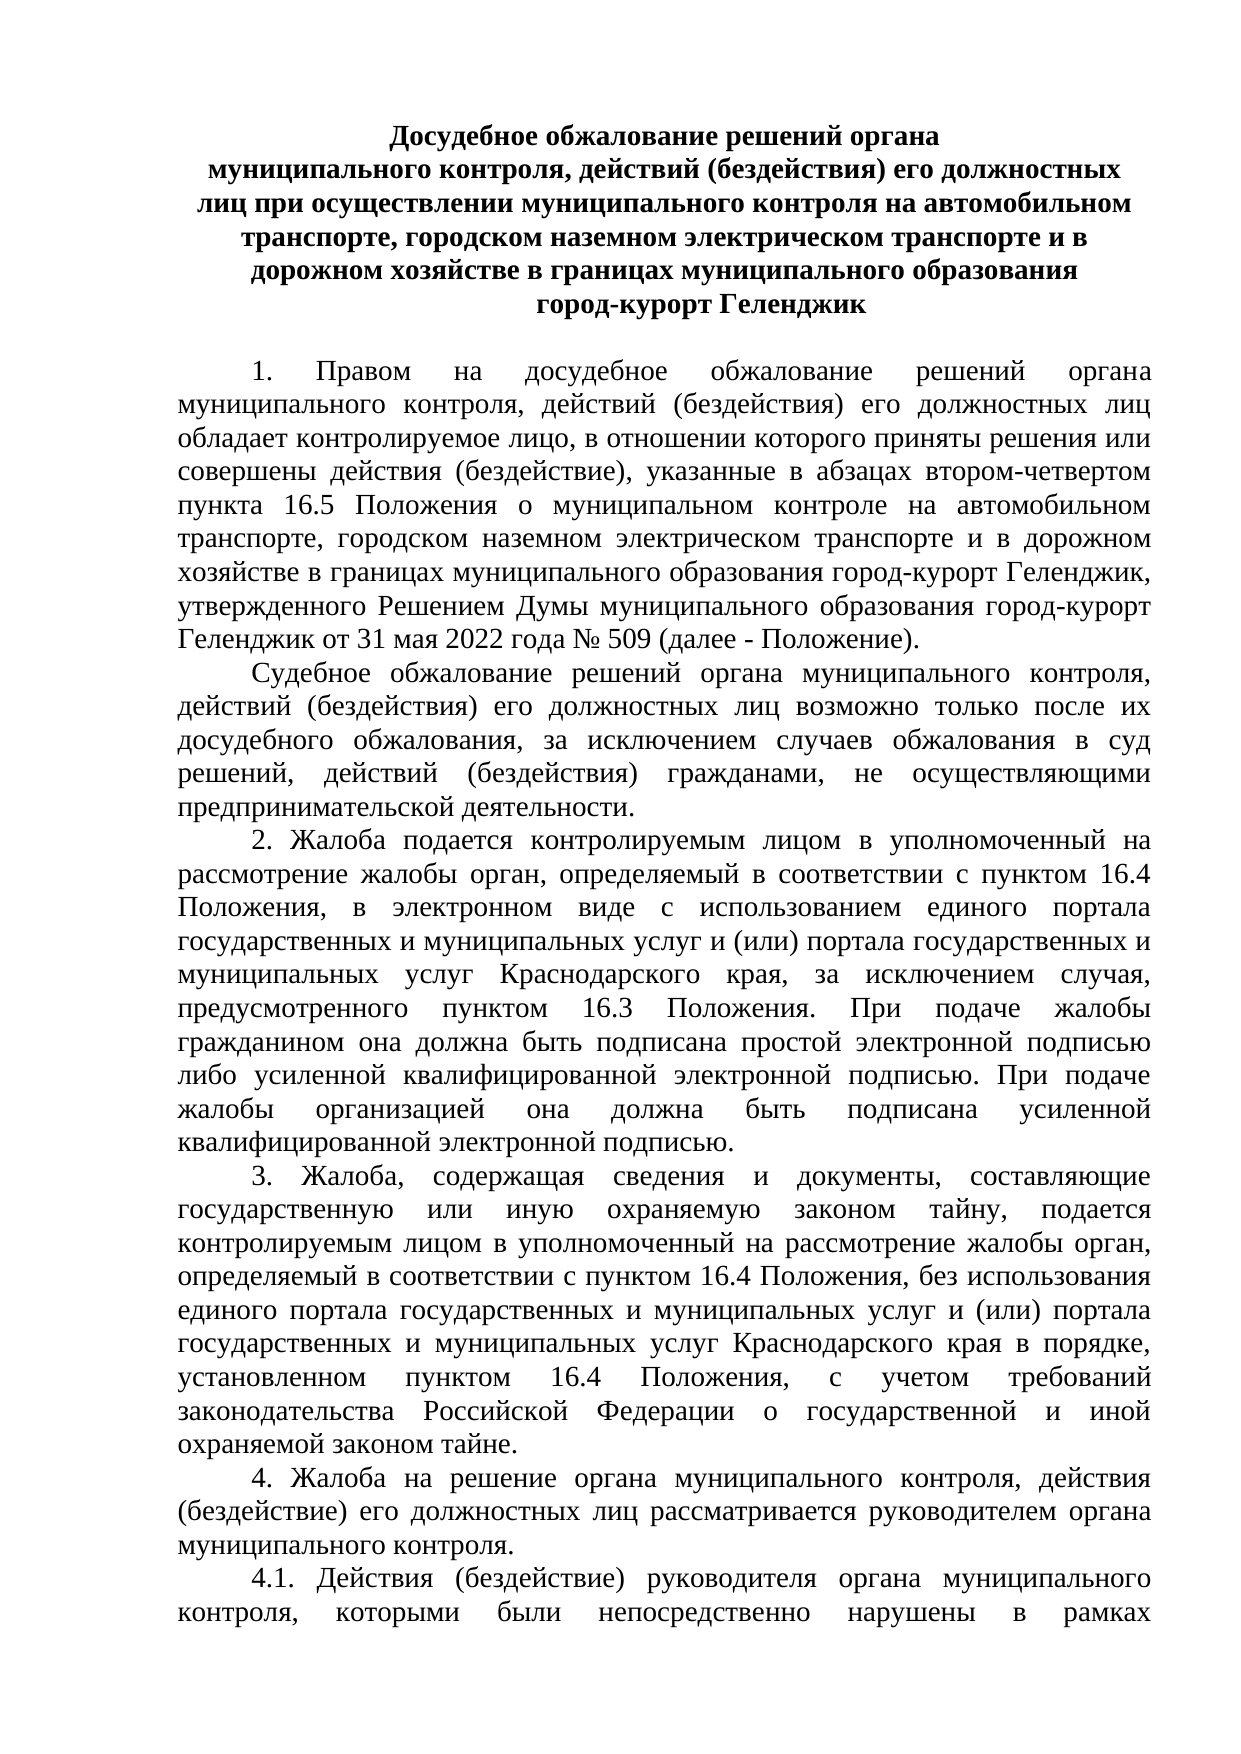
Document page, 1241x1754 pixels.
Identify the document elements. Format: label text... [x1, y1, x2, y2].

text 3. Жалоба, содержащая сведения и документы, составляющие государственную или иную охраняемую законом тайну, подается контролируемым лицом в уполномоченный на рассмотрение жалобы орган, определяемый в соответствии с пунктом 16.4 Положения, без использования единого портала государственных и муниципальных услуг и (или) портала государственных и муниципальных услуг Краснодарского края в порядке, установленном пунктом 16.4 Положения, с учетом требований законодательства Российской Федерации о государственной и иной охраняемой законом тайне. [177, 1158, 1152, 1460]
text муниципального контроля, действий (бездействия) его должностных [177, 152, 1152, 185]
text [177, 1560, 1152, 1627]
text город-курорт Геленджик [177, 286, 1152, 319]
text Судебное обжалование решений органа муниципального контроля, действий (бездействия) его должностных лиц возможно только после их досудебного обжалования, за исключением случаев обжалования в суд решений, действий (бездействия) гражданами, не осуществляющими предпринимательской деятельности. [177, 655, 1152, 822]
text 4. Жалоба на решение органа муниципального контроля, действия (бездействие) его должностных лиц рассматривается руководителем органа муниципального контроля. [177, 1460, 1152, 1560]
text Досудебное обжалование решений органа [177, 118, 1152, 152]
text 2. Жалоба подается контролируемым лицом в уполномоченный на рассмотрение жалобы орган, определяемый в соответствии с пунктом 16.4 Положения, в электронном виде с использованием единого портала государственных и муниципальных услуг и (или) портала государственных и муниципальных услуг Краснодарского края, за исключением случая, предусмотренного пунктом 16.3 Положения. При подаче жалобы гражданином она должна быть подписана простой электронной подписью либо усиленной квалифицированной электронной подписью. При подаче жалобы организацией она должна быть подписана усиленной квалифицированной электронной подписью. [177, 822, 1152, 1158]
text 1. Правом на досудебное обжалование решений органа муниципального контроля, действий (бездействия) его должностных лиц обладает контролируемое лицо, в отношении которого приняты решения или совершены действия (бездействие), указанные в абзацах втором-четвертом пункта 16.5 Положения о муниципальном контроле на автомобильном транспорте, городском наземном электрическом транспорте и в дорожном хозяйстве в границах муниципального образования город-курорт Геленджик, утвержденного Решением Думы муниципального образования город-курорт Геленджик от 31 мая 2022 года № 509 (далее - Положение). [177, 353, 1152, 655]
text лиц при осуществлении муниципального контроля на автомобильном транспорте, городском наземном электрическом транспорте и в дорожном хозяйстве в границах муниципального образования [177, 185, 1152, 286]
